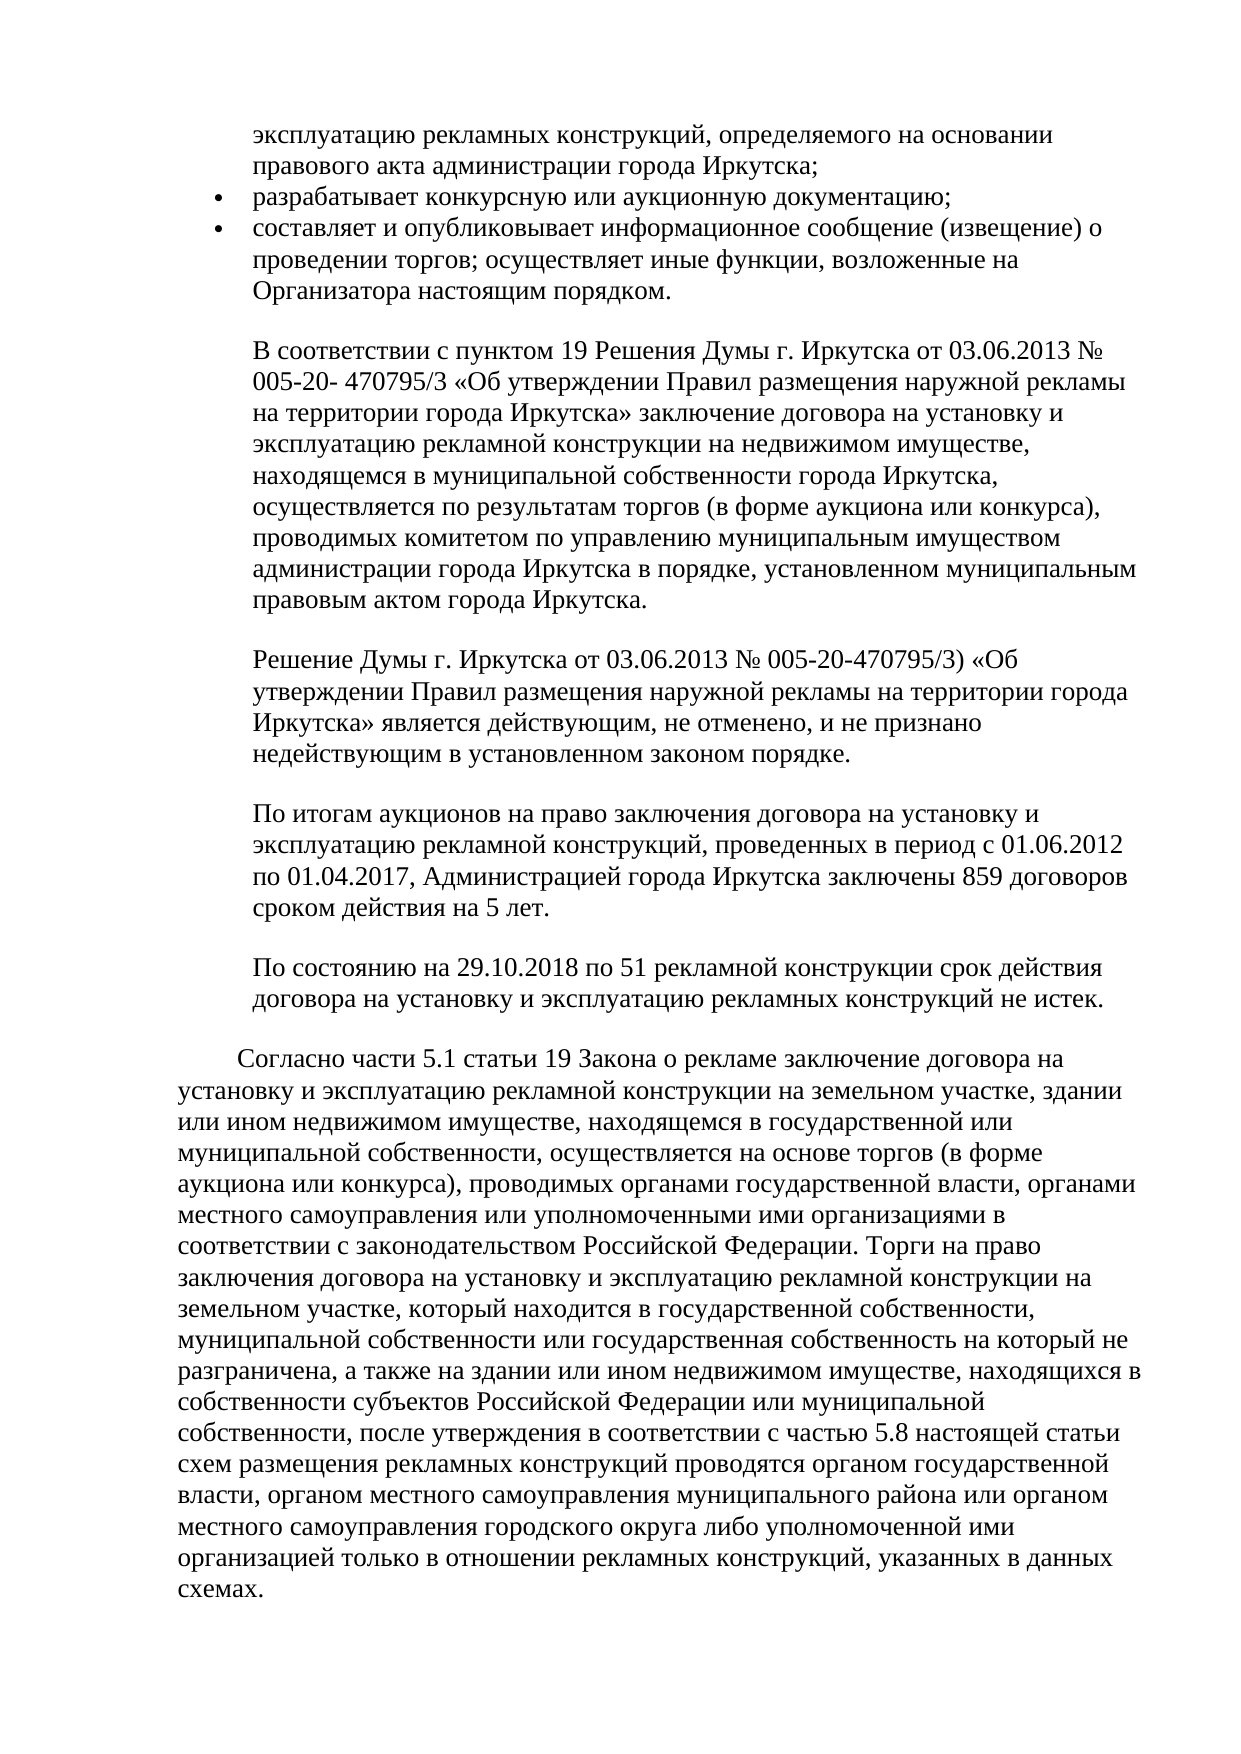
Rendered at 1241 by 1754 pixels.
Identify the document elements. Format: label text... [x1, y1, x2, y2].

list составляет и опубликовывает информационное сообщение (извещение) о проведении торгов; осуществляет иные функции, возложенные на Организатора настоящим порядком. [215, 455, 1152, 548]
list определяет перечень мест под установку и эксплуатацию рекламных конструкций, выставляемых на торги; [215, 118, 1152, 180]
list определяет форму проведения торгов (аукцион или конкурс), дату их проведения, начальную цену предмета торгов (лотов), установленную на основании порядка определения размера платы по договорам на установку и эксплуатацию рекламных конструкций, определяемого на основании правового акта администрации города Иркутска; [215, 209, 1152, 365]
text По итогам аукционов на право заключения договора на установку и эксплуатацию рекламной конструкций, проведенных в период с 01.06.2012 по 01.04.2017, Администрацией города Иркутска заключены 859 договоров сроком действия на 5 лет. [252, 1041, 1152, 1165]
list разрабатывает конкурсную или аукционную документацию; [215, 394, 1152, 426]
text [177, 1286, 1152, 1628]
text В соответствии с пунктом 19 Решения Думы г. Иркутска от 03.06.2013 № 005-20- 470795/3 «Об утверждении Правил размещения наружной рекламы на территории города Иркутска» заключение договора на установку и эксплуатацию рекламной конструкции на недвижимом имуществе, находящемся в муниципальной собственности города Иркутска, осуществляется по результатам торгов (в форме аукциона или конкурса), проводимых комитетом по управлению муниципальным имуществом администрации города Иркутска в порядке, установленном муниципальным правовым актом города Иркутска. [252, 577, 1152, 858]
text Решение Думы г. Иркутска от 03.06.2013 № 005-20-470795/3) «Об утверждении Правил размещения наружной рекламы на территории города Иркутска» является действующим, не отменено, и не признано недействующим в установленном законом порядке. [252, 887, 1152, 1011]
text По состоянию на 29.10.2018 по 51 рекламной конструкции срок действия договора на установку и эксплуатацию рекламных конструкций не истек. [252, 1194, 1152, 1257]
